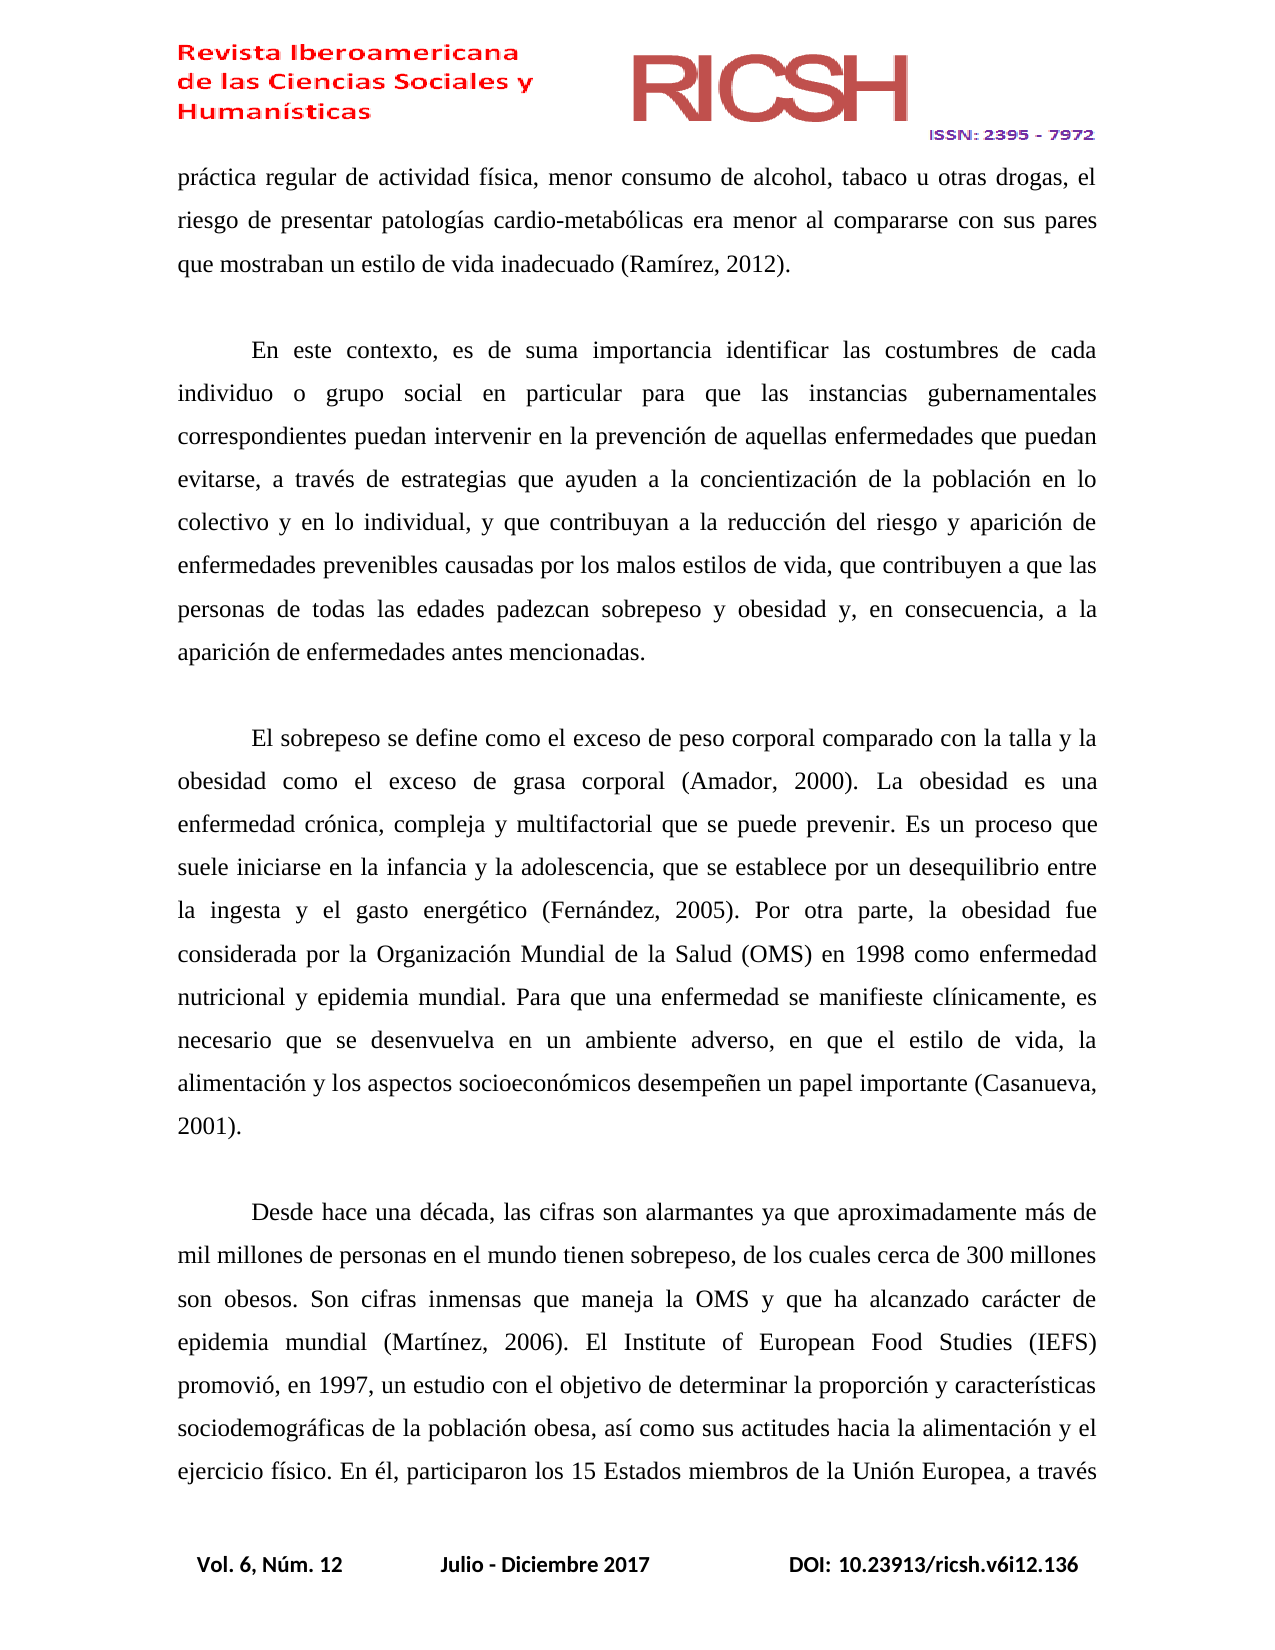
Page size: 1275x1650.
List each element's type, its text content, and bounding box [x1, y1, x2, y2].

picture [177, 44, 1098, 141]
text En este contexto, es de suma importancia identificar las costumbres de cada individuo o grupo social en particular para que las instancias gubernamentales correspondientes puedan intervenir en la prevención de aquellas enfermedades que puedan evitarse, a través de estrategias que ayuden a la concientización de la población en lo colectivo y en lo individual, y que contribuyan a la reducción del riesgo y aparición de enfermedades prevenibles causadas por los malos estilos de vida, que contribuyen a que las personas de todas las edades padezcan sobrepeso y obesidad y, en consecuencia, a la aparición de enfermedades antes mencionadas. [177, 335, 1098, 666]
text El sobrepeso se define como el exceso de peso corporal comparado con la talla y la obesidad como el exceso de grasa corporal (Amador, 2000). La obesidad es una enfermedad crónica, compleja y multifactorial que se puede prevenir. Es un proceso que suele iniciarse en la infancia y la adolescencia, que se establece por un desequilibrio entre la ingesta y el gasto energético (Fernández, 2005). Por otra parte, la obesidad fue considerada por la Organización Mundial de la Salud (OMS) en 1998 como enfermedad nutricional y epidemia mundial. Para que una enfermedad se manifieste clínicamente, es necesario que se desenvuelva en un ambiente adverso, en que el estilo de vida, la alimentación y los aspectos socioeconómicos desempeñen un papel importante (Casanueva, 2001). [177, 723, 1098, 1140]
